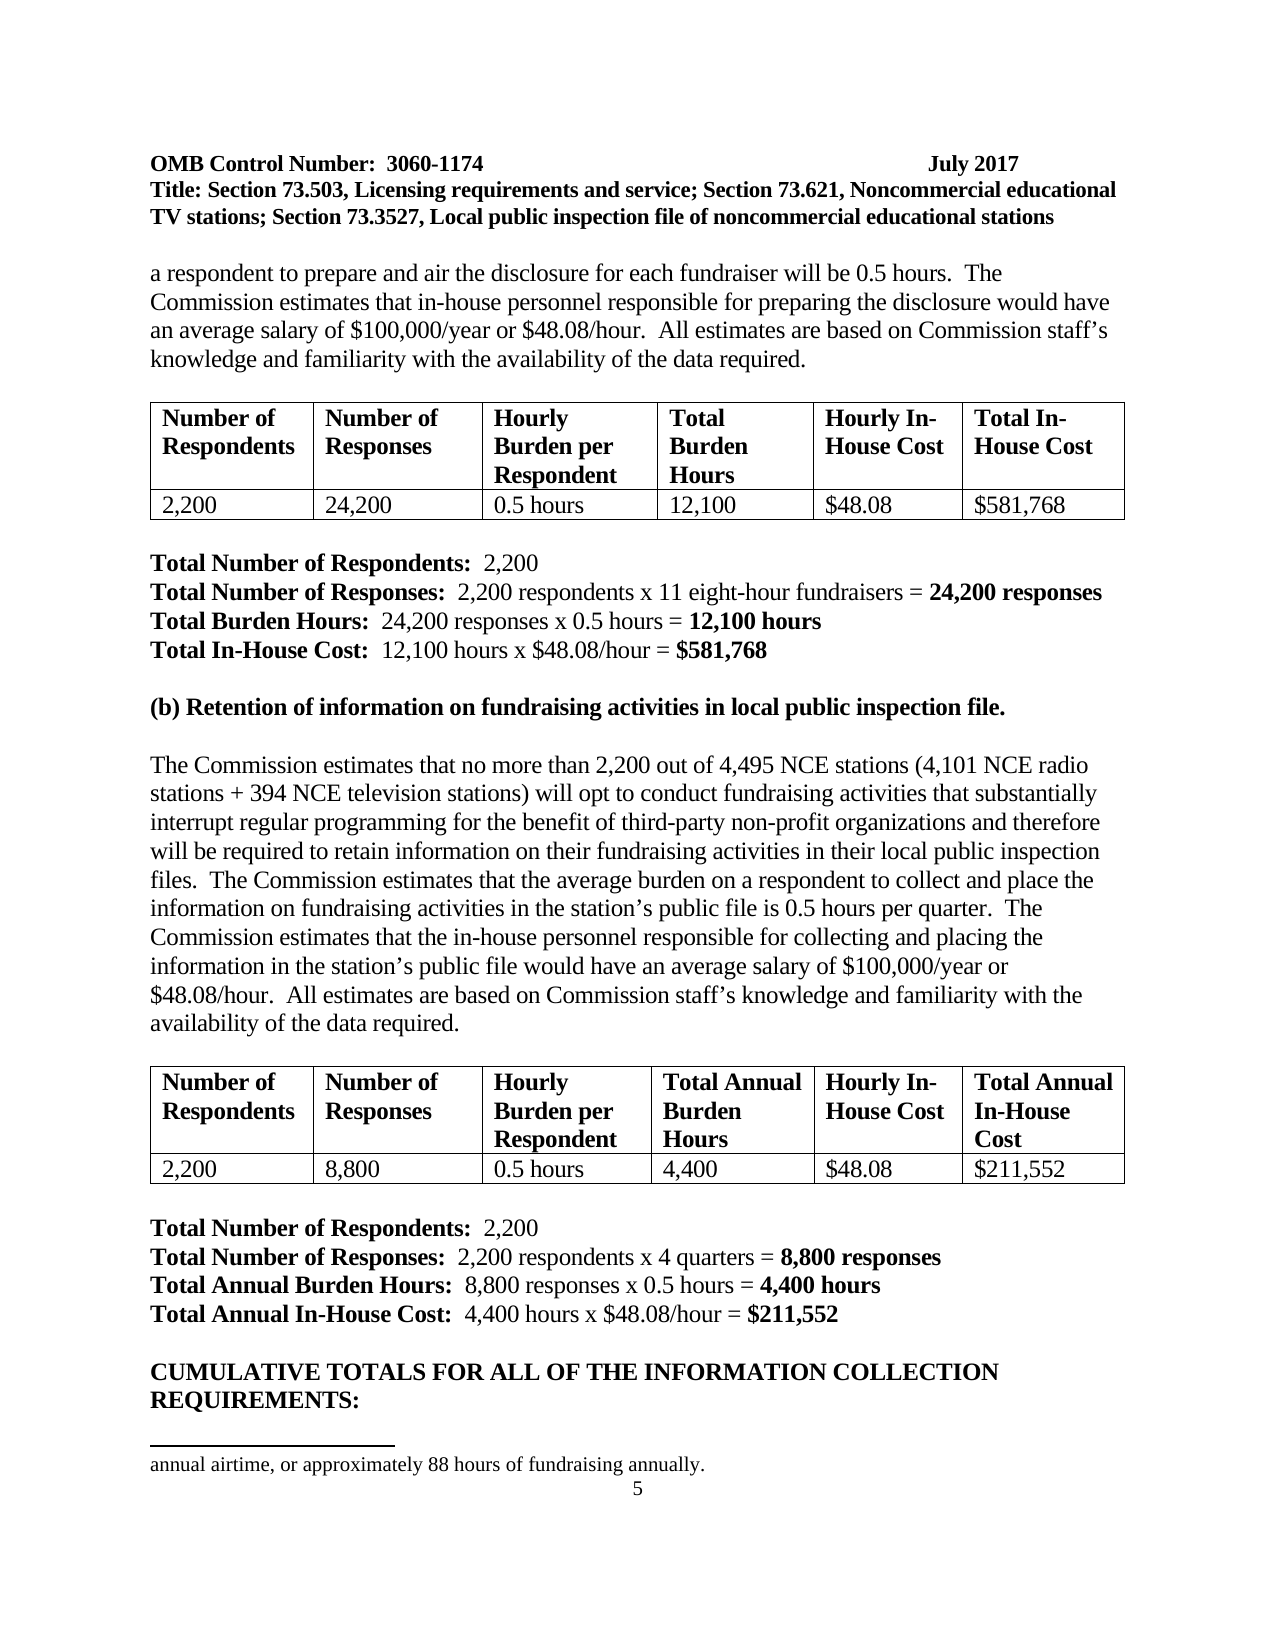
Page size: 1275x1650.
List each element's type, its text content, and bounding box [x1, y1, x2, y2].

table_header Hourly In-House Cost [815, 1067, 962, 1153]
table_header Number of Responses [314, 403, 482, 489]
table_header Number of Respondents [151, 1067, 313, 1153]
text (b) Retention of information on fundraising activities in local public inspection file. [150, 692, 1125, 721]
table_header Total In-House Cost [963, 403, 1124, 489]
table_header Hourly Burden per Respondent [483, 403, 657, 489]
table_header Number of Responses [314, 1067, 482, 1153]
table_cell 0.5 hours [483, 1154, 651, 1183]
text Total Number of Responses: 2,200 respondents x 4 quarters = 8,800 responses [150, 1242, 1125, 1270]
table_header Total Annual In-House Cost [963, 1067, 1124, 1153]
text Total Number of Respondents: 2,200 [150, 1213, 1125, 1242]
text Total Number of Responses: 2,200 respondents x 11 eight-hour fundraisers = 24,200 responses [150, 577, 1125, 606]
text Total In-House Cost: 12,100 hours x $48.08/hour = $581,768 [150, 635, 1125, 663]
table_cell 0.5 hours [483, 490, 657, 519]
table_header Number of Respondents [151, 403, 313, 489]
table_header Total Annual Burden Hours [652, 1067, 814, 1153]
table_cell $211,552 [963, 1154, 1124, 1183]
text Total Annual Burden Hours: 8,800 responses x 0.5 hours = 4,400 hours [150, 1270, 1125, 1299]
text CUMULATIVE TOTALS FOR ALL OF THE INFORMATION COLLECTION REQUIREMENTS: [150, 1357, 1125, 1414]
text Total Number of Respondents: 2,200 [150, 548, 1125, 577]
text Total Annual In-House Cost: 4,400 hours x $48.08/hour = $211,552 [150, 1299, 1125, 1328]
text Total Burden Hours: 24,200 responses x 0.5 hours = 12,100 hours [150, 606, 1125, 635]
table_header Hourly In-House Cost [814, 403, 962, 489]
table_cell 8,800 [314, 1154, 482, 1183]
table_cell $581,768 [963, 490, 1124, 519]
table_cell $48.08 [815, 1154, 962, 1183]
table_header Hourly Burden per Respondent [483, 1067, 651, 1153]
table_cell 2,200 [151, 490, 313, 519]
table_cell 12,100 [658, 490, 813, 519]
table_cell $48.08 [814, 490, 962, 519]
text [150, 258, 1125, 373]
text The Commission estimates that no more than 2,200 out of 4,495 NCE stations (4,101 NCE radio stations + 394 NCE television stations) will opt to conduct fundraising activities that substantially interrupt regular programming for the benefit of third-party non-profit organizations and therefore will be required to retain information on their fundraising activities in their local public inspection files. The Commission estimates that the average burden on a respondent to collect and place the information on fundraising activities in the station’s public file is 0.5 hours per quarter. The Commission estimates that the in-house personnel responsible for collecting and placing the information in the station’s public file would have an average salary of $100,000/year or $48.08/hour. All estimates are based on Commission staff’s knowledge and familiarity with the availability of the data required. [150, 750, 1125, 1037]
table_cell 2,200 [151, 1154, 313, 1183]
table_cell 4,400 [652, 1154, 814, 1183]
table_header Total Burden Hours [658, 403, 813, 489]
table_cell 24,200 [314, 490, 482, 519]
